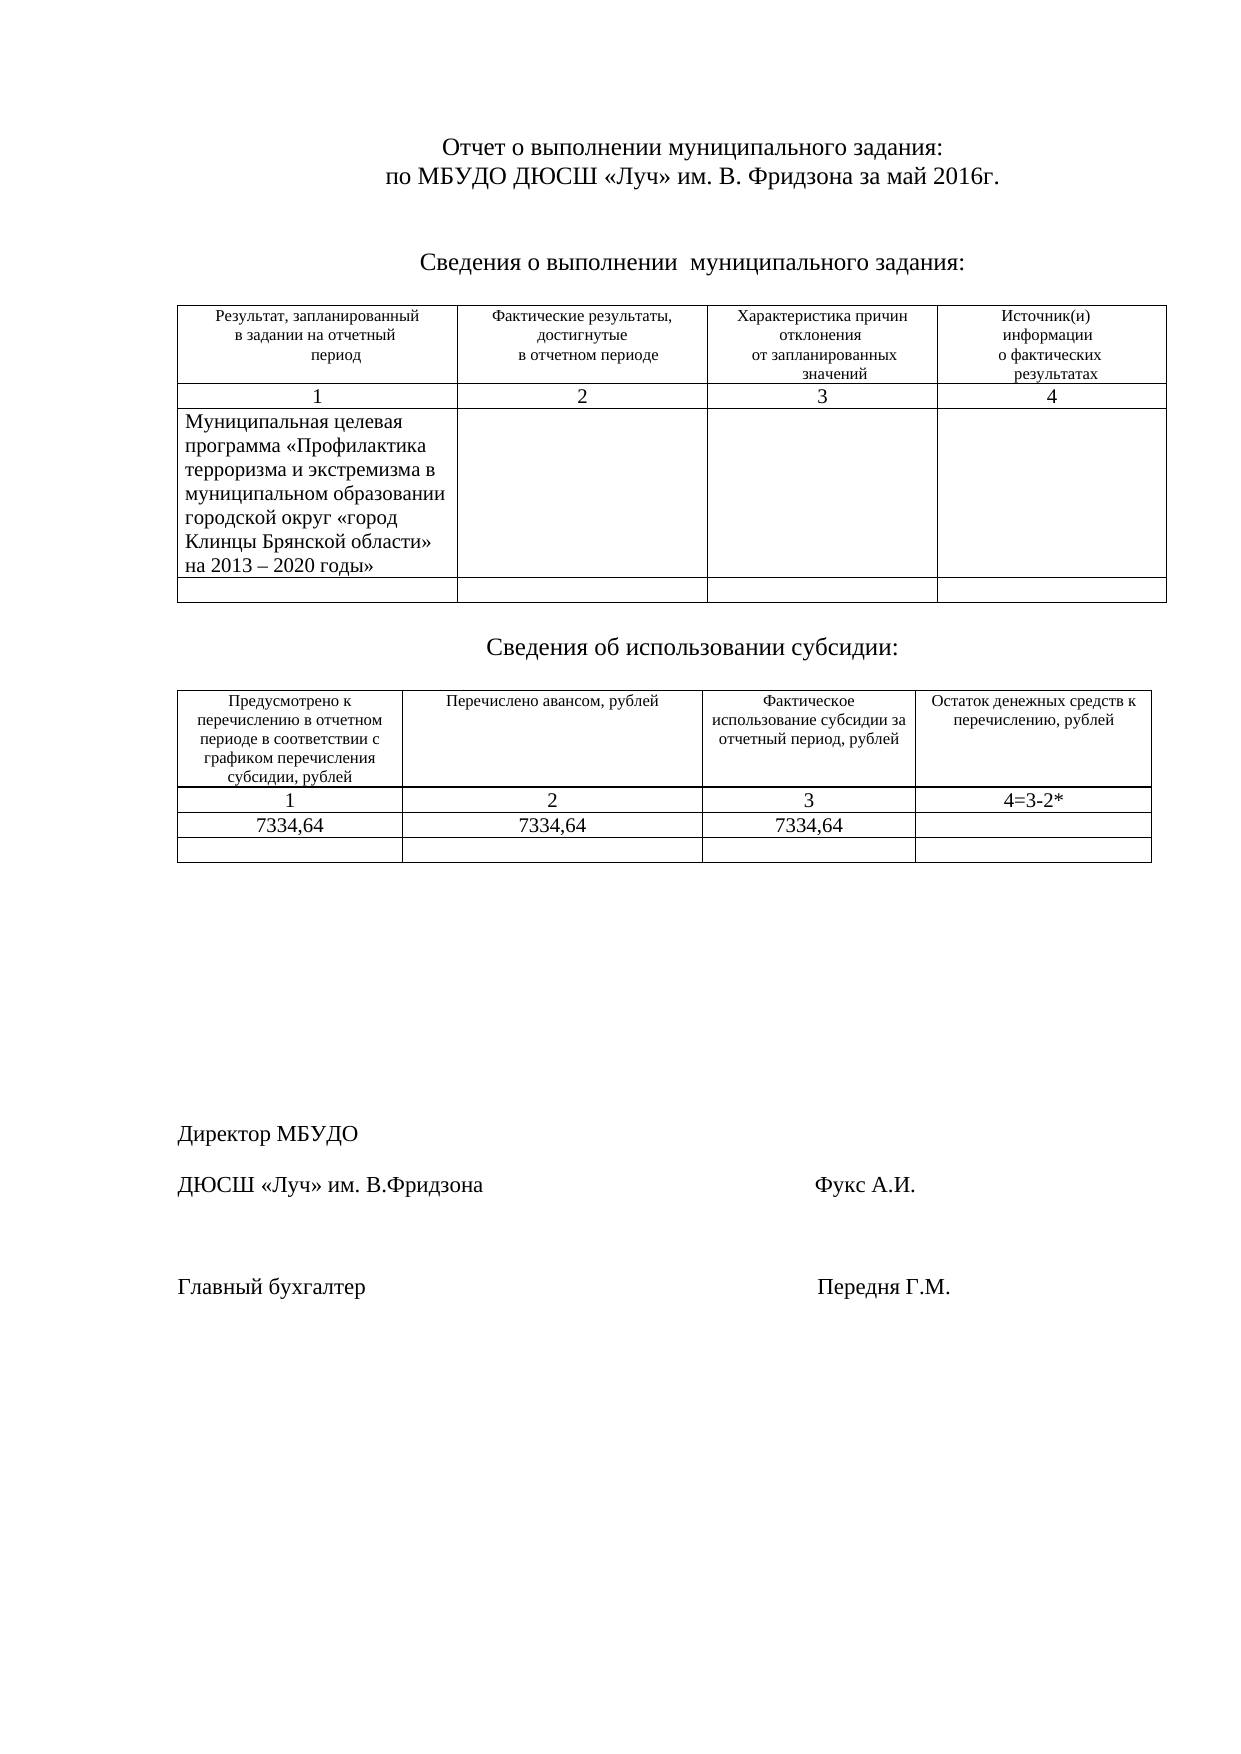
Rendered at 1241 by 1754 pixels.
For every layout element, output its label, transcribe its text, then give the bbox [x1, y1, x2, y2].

table_header Остаток денежных средств к перечислению, рублей [916, 691, 1151, 786]
table_header Характеристика причин отклонения от запланированных значений [708, 306, 937, 383]
table_cell [938, 578, 1166, 602]
text по МБУДО ДЮСШ «Луч» им. В. Фридзона за май 2016г. [177, 161, 1152, 190]
text Отчет о выполнении муниципального задания: [177, 132, 1152, 161]
table_cell [458, 409, 707, 577]
text Директор МБУДО [177, 1120, 1152, 1146]
text Главный бухгалтер Передня Г.М. [177, 1273, 1152, 1299]
table_cell 4 [938, 384, 1166, 408]
table_cell 2 [403, 788, 702, 812]
table_cell [178, 578, 457, 602]
text Сведения об использовании субсидии: [177, 632, 1152, 661]
table_cell 3 [708, 384, 937, 408]
table_cell Муниципальная целевая программа «Профилактика терроризма и экстремизма в муниципальном образовании городской округ «город Клинцы Брянской области» на 2013 – 2020 годы» [178, 409, 457, 577]
table_cell 7334,64 [178, 813, 402, 837]
table_cell 2 [458, 384, 707, 408]
table_header Источник(и) информации о фактических результатах [938, 306, 1166, 383]
table_cell [703, 838, 915, 862]
text ДЮСШ «Луч» им. В.Фридзона Фукс А.И. [177, 1171, 1152, 1197]
table_cell [708, 578, 937, 602]
table_cell [403, 838, 702, 862]
table_header Перечислено авансом, рублей [403, 691, 702, 786]
table_cell [708, 409, 937, 577]
table_cell 7334,64 [403, 813, 702, 837]
table_cell 7334,64 [703, 813, 915, 837]
table_header Предусмотрено к перечислению в отчетном периоде в соответствии с графиком перечисления субсидии, рублей [178, 691, 402, 786]
table_cell 1 [178, 384, 457, 408]
table_header Фактическое использование субсидии за отчетный период, рублей [703, 691, 915, 786]
text Сведения о выполнении муниципального задания: [177, 247, 1152, 276]
table_cell 1 [178, 788, 402, 812]
table_header Результат, запланированный в задании на отчетный период [178, 306, 457, 383]
table_cell [458, 578, 707, 602]
table_cell [916, 838, 1151, 862]
table_header Фактические результаты, достигнутые в отчетном периоде [458, 306, 707, 383]
table_cell [916, 813, 1151, 837]
table_cell [938, 409, 1166, 577]
table_cell 3 [703, 788, 915, 812]
table_cell 4=3-2* [916, 788, 1151, 812]
table_cell [178, 838, 402, 862]
